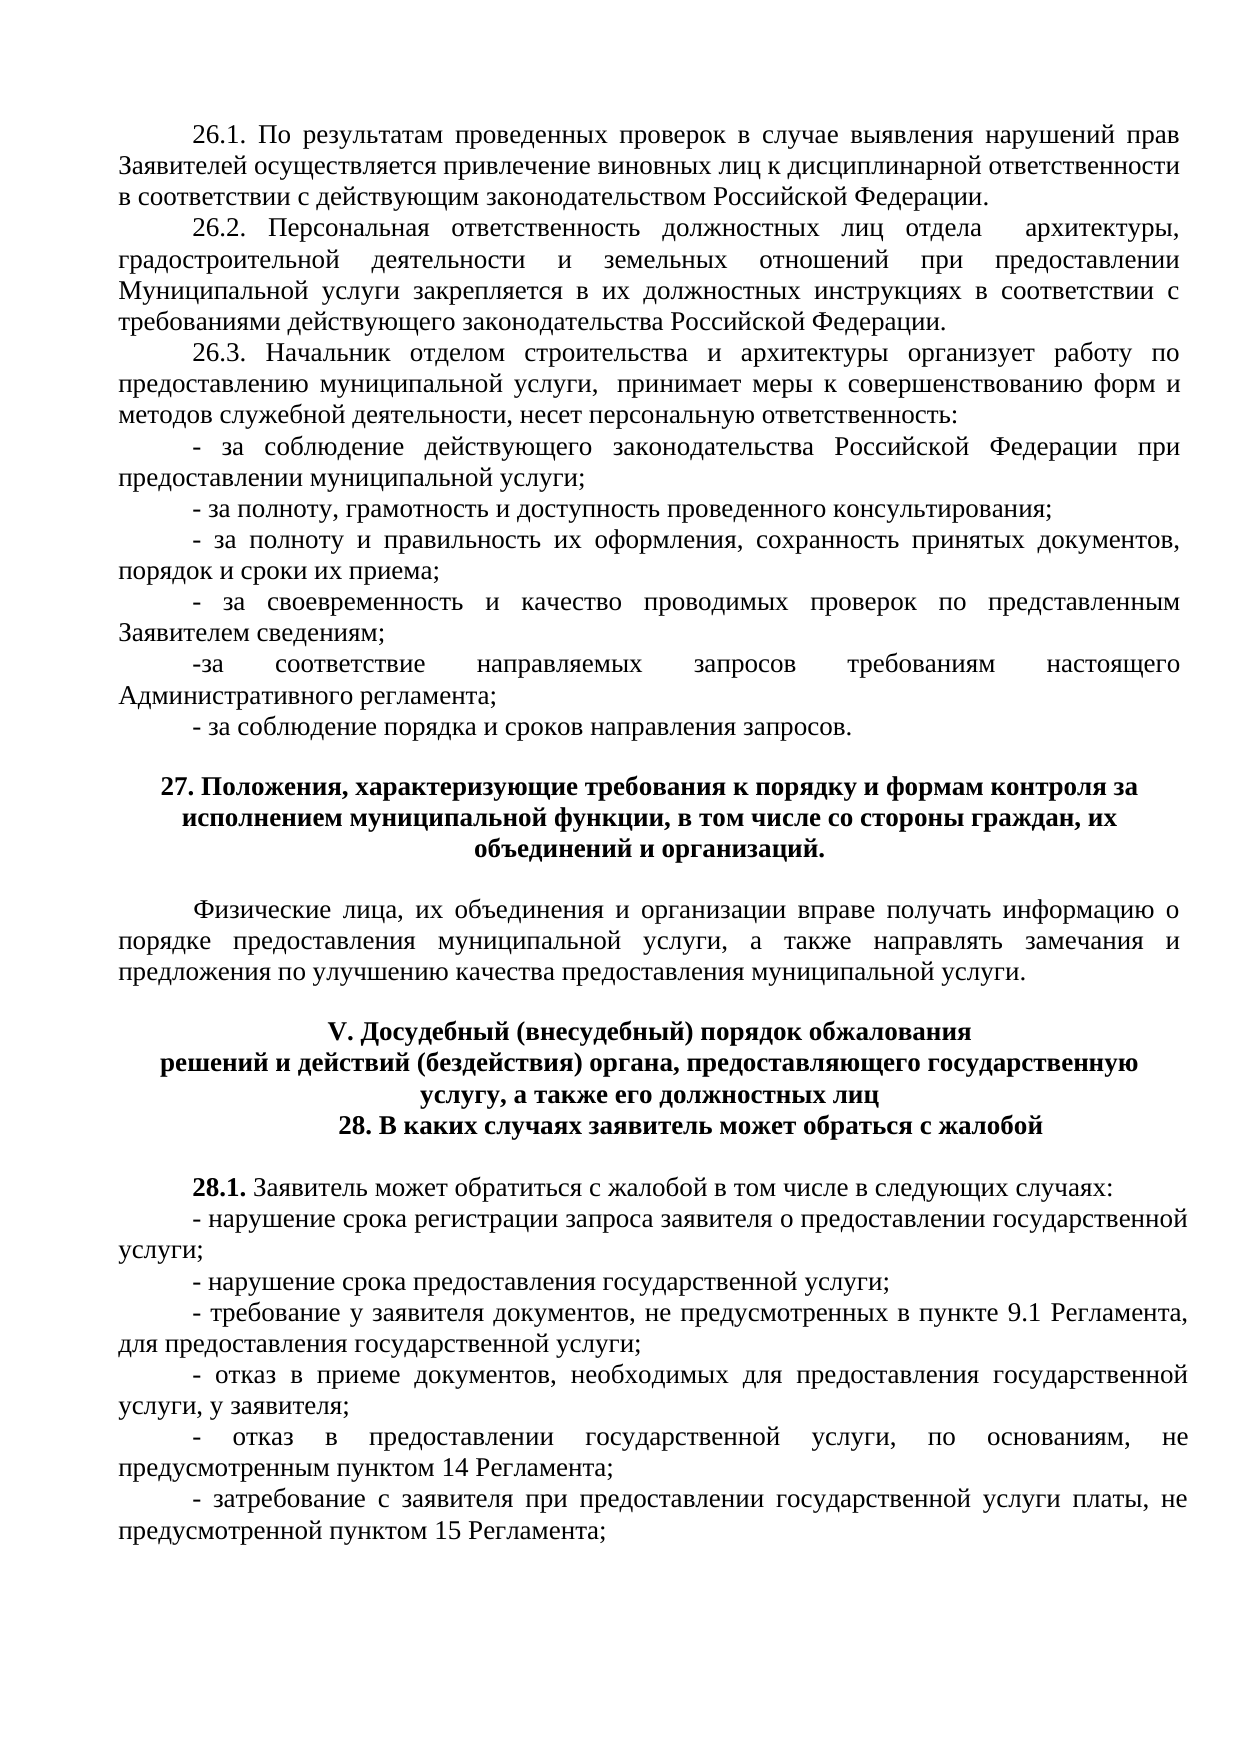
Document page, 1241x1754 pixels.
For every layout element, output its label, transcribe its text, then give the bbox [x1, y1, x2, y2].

text - за соблюдение порядка и сроков направления запросов. [118, 710, 1181, 741]
text - за своевременность и качество проводимых проверок по представленным Заявителем сведениям; [118, 585, 1181, 648]
text - за полноту, грамотность и доступность проведенного консультирования; [118, 492, 1181, 523]
text - за полноту и правильность их оформления, сохранность принятых документов, порядок и сроки их приема; [118, 523, 1181, 585]
text - затребование с заявителя при предоставлении государственной услуги платы, не предусмотренной пунктом 15 Регламента; [118, 1483, 1189, 1545]
text - за соблюдение действующего законодательства Российской Федерации при предоставлении муниципальной услуги; [118, 429, 1181, 492]
text 26.3. Начальник отделом строительства и архитектуры организует работу по предоставлению муниципальной услуги, принимает меры к совершенствованию форм и методов служебной деятельности, несет персональную ответственность: [118, 336, 1181, 429]
text - отказ в приеме документов, необходимых для предоставления государственной услуги, у заявителя; [118, 1358, 1189, 1420]
text 28.1. Заявитель может обратиться с жалобой в том числе в следующих случаях: [118, 1171, 1189, 1202]
text услугу, а также его должностных лиц [118, 1078, 1181, 1109]
text 26.2. Персональная ответственность должностных лиц отдела архитектуры, градостроительной деятельности и земельных отношений при предоставлении Муниципальной услуги закрепляется в их должностных инструкциях в соответствии с требованиями действующего законодательства Российской Федерации. [118, 212, 1181, 336]
text -за соответствие направляемых запросов требованиям настоящего Административного регламента; [118, 648, 1181, 710]
text 28. В каких случаях заявитель может обраться с жалобой [118, 1109, 1189, 1140]
text - нарушение срока регистрации запроса заявителя о предоставлении государственной услуги; [118, 1202, 1189, 1264]
text решений и действий (бездействия) органа, предоставляющего государственную [118, 1047, 1181, 1078]
text 26.1. По результатам проведенных проверок в случае выявления нарушений прав Заявителей осуществляется привлечение виновных лиц к дисциплинарной ответственности в соответствии с действующим законодательством Российской Федерации. [118, 118, 1181, 212]
text - нарушение срока предоставления государственной услуги; [118, 1264, 1189, 1296]
text V. Досудебный (внесудебный) порядок обжалования [118, 1015, 1181, 1047]
text - отказ в предоставлении государственной услуги, по основаниям, не предусмотренным пунктом 14 Регламента; [118, 1420, 1189, 1483]
text - требование у заявителя документов, не предусмотренных в пункте 9.1 Регламента, для предоставления государственной услуги; [118, 1296, 1189, 1358]
text 27. Положения, характеризующие требования к порядку и формам контроля за исполнением муниципальной функции, в том числе со стороны граждан, их объединений и организаций. [118, 770, 1181, 864]
text Физические лица, их объединения и организации вправе получать информацию о порядке предоставления муниципальной услуги, а также направлять замечания и предложения по улучшению качества предоставления муниципальной услуги. [118, 893, 1181, 986]
